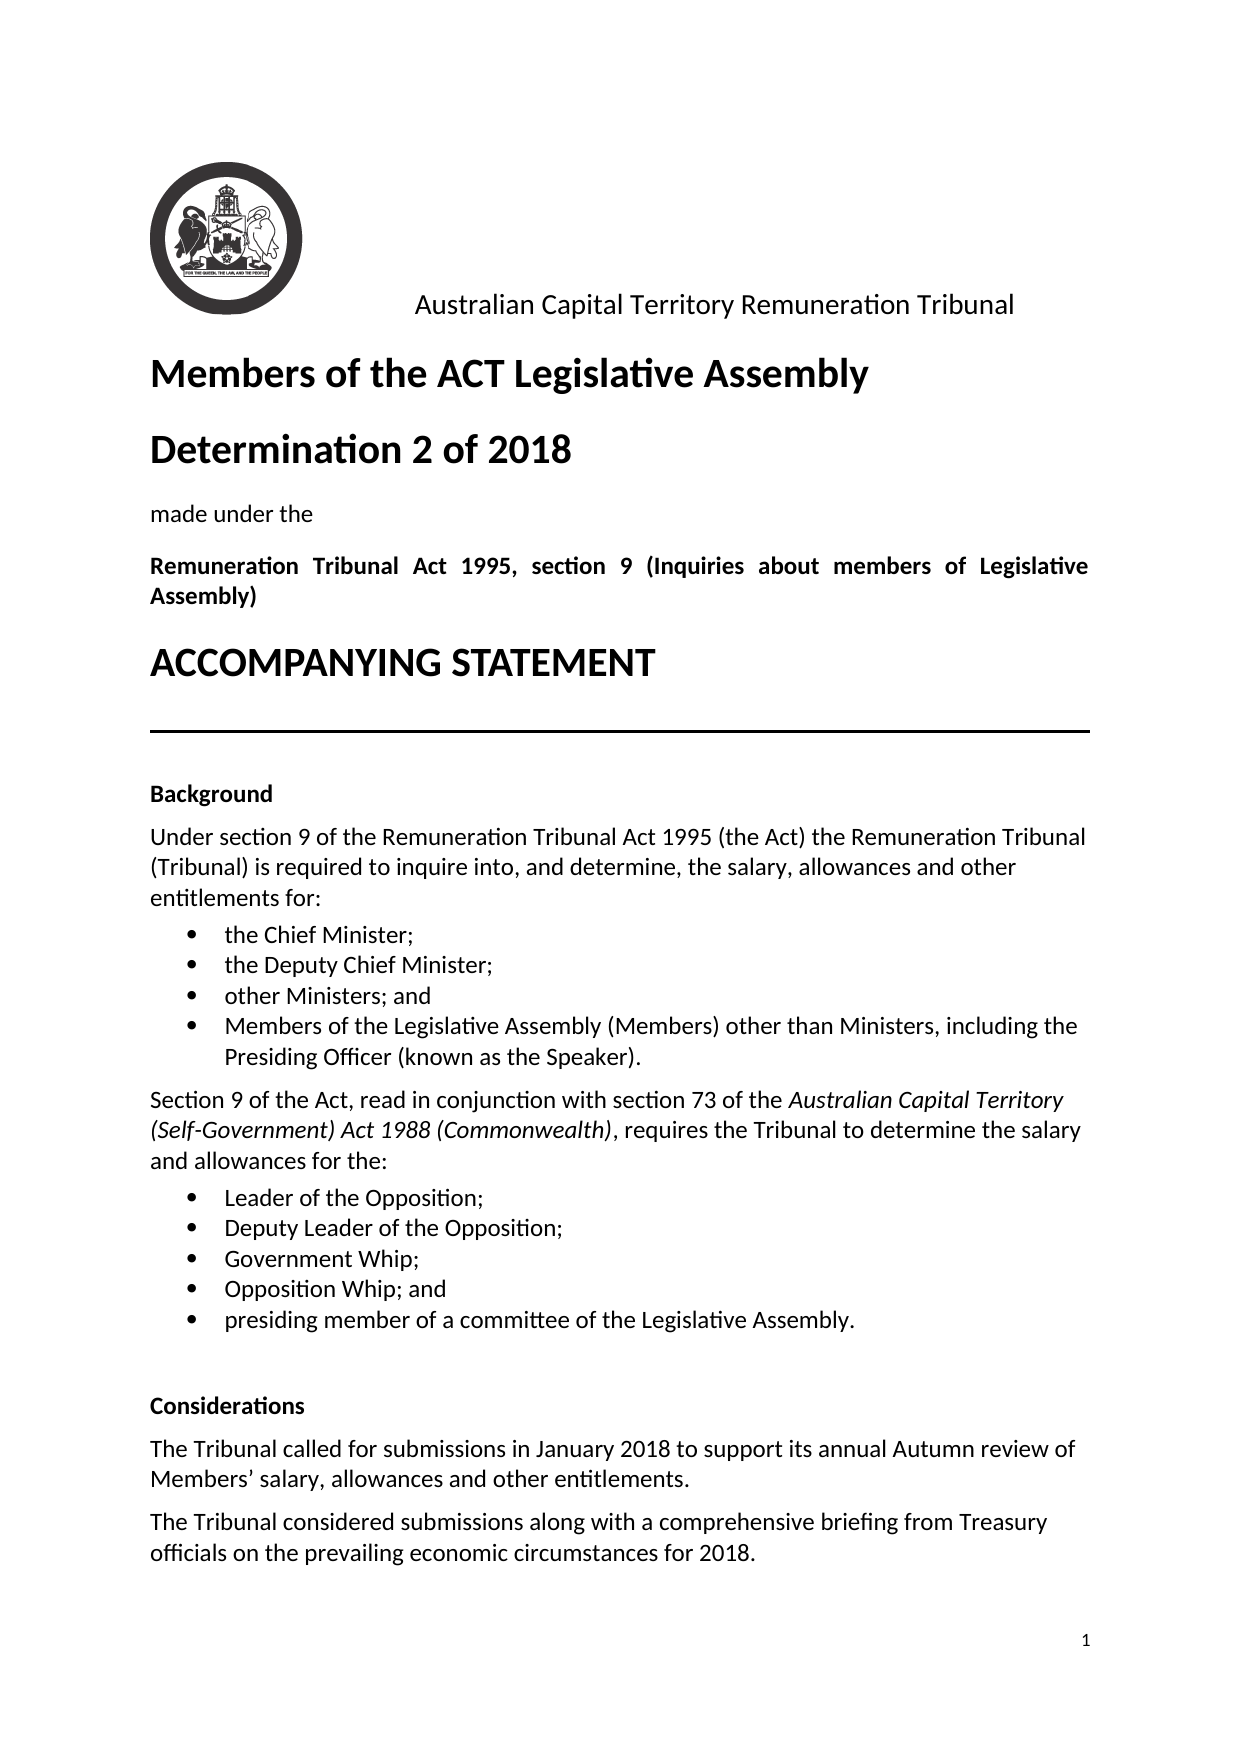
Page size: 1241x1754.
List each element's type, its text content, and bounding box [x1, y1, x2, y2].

subtitle Background [150, 778, 1090, 808]
subtitle Determination 2 of 2018 [150, 423, 1090, 473]
text Remuneration Tribunal Act 1995, section 9 (Inquiries about members of Legislative Assembly) [150, 550, 1090, 611]
list other Ministers; and [187, 980, 1090, 1010]
text made under the [150, 498, 1090, 529]
list Government Whip; [187, 1243, 1090, 1273]
text Section 9 of the Act, read in conjunction with section 73 of the Australian Capital Territory (Self-Government) Act 1988 (Commonwealth), requires the Tribunal to determine the salary and allowances for the: [150, 1084, 1090, 1175]
list presiding member of a committee of the Legislative Assembly. [187, 1304, 1090, 1334]
picture [150, 162, 316, 315]
text Considerations [150, 1390, 1090, 1420]
subtitle Members of the ACT Legislative Assembly [150, 347, 1090, 398]
text Australian Capital Territory Remuneration Tribunal [150, 162, 1090, 322]
list the Chief Minister; [187, 919, 1090, 949]
text Under section 9 of the Remuneration Tribunal Act 1995 (the Act) the Remuneration Tribunal (Tribunal) is required to inquire into, and determine, the salary, allowances and other entitlements for: [150, 821, 1090, 912]
list the Deputy Chief Minister; [187, 949, 1090, 980]
list Deputy Leader of the Opposition; [187, 1212, 1090, 1243]
list Leader of the Opposition; [187, 1182, 1090, 1212]
text The Tribunal considered submissions along with a comprehensive briefing from Treasury officials on the prevailing economic circumstances for 2018. [150, 1506, 1090, 1567]
text The Tribunal called for submissions in January 2018 to support its annual Autumn review of Members’ salary, allowances and other entitlements. [150, 1433, 1090, 1494]
subtitle ACCOMPANYING STATEMENT [150, 636, 1090, 687]
list Opposition Whip; and [187, 1273, 1090, 1304]
list Members of the Legislative Assembly (Members) other than Ministers, including the Presiding Officer (known as the Speaker). [187, 1010, 1090, 1071]
